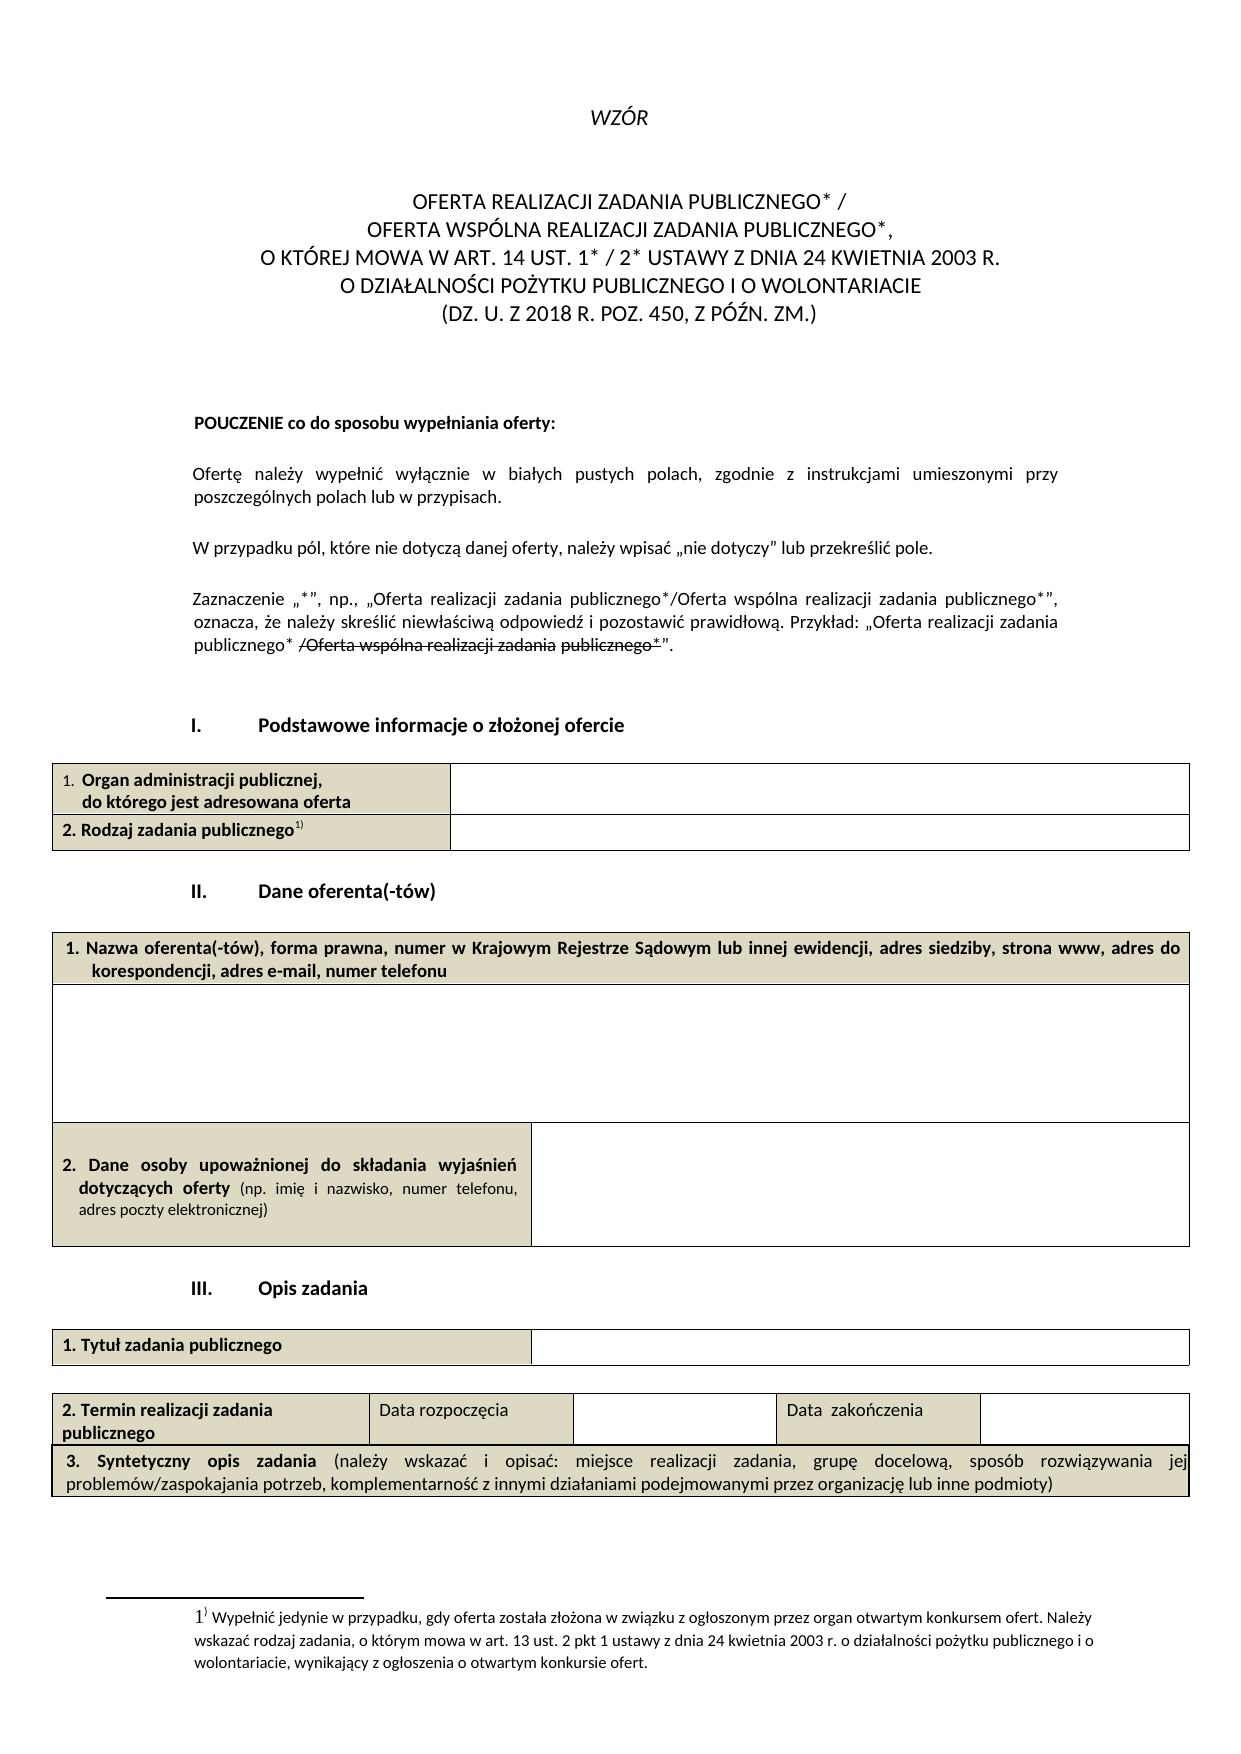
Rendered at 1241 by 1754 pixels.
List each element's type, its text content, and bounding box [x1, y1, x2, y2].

table_header Data rozpoczęcia [370, 1394, 573, 1444]
table_header Organ administracji publicznej, do którego jest adresowana oferta [53, 764, 450, 813]
list Podstawowe informacje o złożonej ofercie [191, 712, 1134, 737]
table_header 1. Tytuł zadania publicznego [53, 1330, 531, 1364]
table_cell 3. Syntetyczny opis zadania (należy wskazać i opisać: miejsce realizacji zadania, grupę docelową, sposób rozwiązywania jej problemów/zaspokajania potrzeb, komplementarność z innymi działaniami podejmowanymi przez organizację lub inne podmioty) [53, 1446, 1188, 1496]
text OFERTA WSPÓLNA REALIZACJI ZADANIA PUBLICZNEGO*, [367, 215, 1134, 243]
table_cell 2. Dane osoby upoważnionej do składania wyjaśnień dotyczących oferty (np. imię i nazwisko, numer telefonu, adres poczty elektronicznej) [53, 1123, 531, 1246]
text POUCZENIE co do sposobu wypełniania oferty: [194, 412, 1134, 434]
table_header [451, 764, 1189, 813]
table_cell [451, 815, 1189, 850]
text Ofertę należy wypełnić wyłącznie w białych pustych polach, zgodnie z instrukcjami umieszonymi przy poszczególnych polach lub w przypisach. [192, 462, 1059, 508]
text O KTÓREJ MOWA W ART. 14 UST. 1* / 2* USTAWY Z DNIA 24 KWIETNIA 2003 R. [260, 243, 1134, 271]
table_header [574, 1394, 776, 1444]
text OFERTA REALIZACJI ZADANIA PUBLICZNEGO* / [412, 187, 1134, 215]
table_header 1. Nazwa oferenta(-tów), forma prawna, numer w Krajowym Rejestrze Sądowym lub innej ewidencji, adres siedziby, strona www, adres do korespondencji, adres e-mail, numer telefonu [53, 933, 1189, 983]
table_header [532, 1330, 1189, 1364]
text WZÓR [106, 103, 1134, 131]
text Zaznaczenie „*”, np., „Oferta realizacji zadania publicznego*/Oferta wspólna realizacji zadania publicznego*”, oznacza, że należy skreślić niewłaściwą odpowiedź i pozostawić prawidłową. Przykład: „Oferta realizacji zadania publicznego* /Oferta wspólna realizacji zadania publicznego*”. [192, 587, 1059, 656]
table_cell 2. Rodzaj zadania publicznego) [53, 815, 450, 850]
table_cell [53, 985, 1189, 1122]
table_header 2. Termin realizacji zadania publicznego [53, 1394, 369, 1444]
text (DZ. U. Z 2018 R. POZ. 450, Z PÓŹN. ZM.) [441, 299, 1134, 327]
text W przypadku pól, które nie dotyczą danej oferty, należy wpisać „nie dotyczy” lub przekreślić pole. [192, 536, 1059, 559]
list Dane oferenta(-tów) [191, 878, 1134, 904]
text O DZIAŁALNOŚCI POŻYTKU PUBLICZNEGO I O WOLONTARIACIE [340, 271, 1134, 299]
table_cell [532, 1123, 1189, 1246]
list Opis zadania [191, 1275, 1134, 1300]
table_header Data zakończenia [777, 1394, 980, 1444]
table_header [981, 1394, 1189, 1444]
